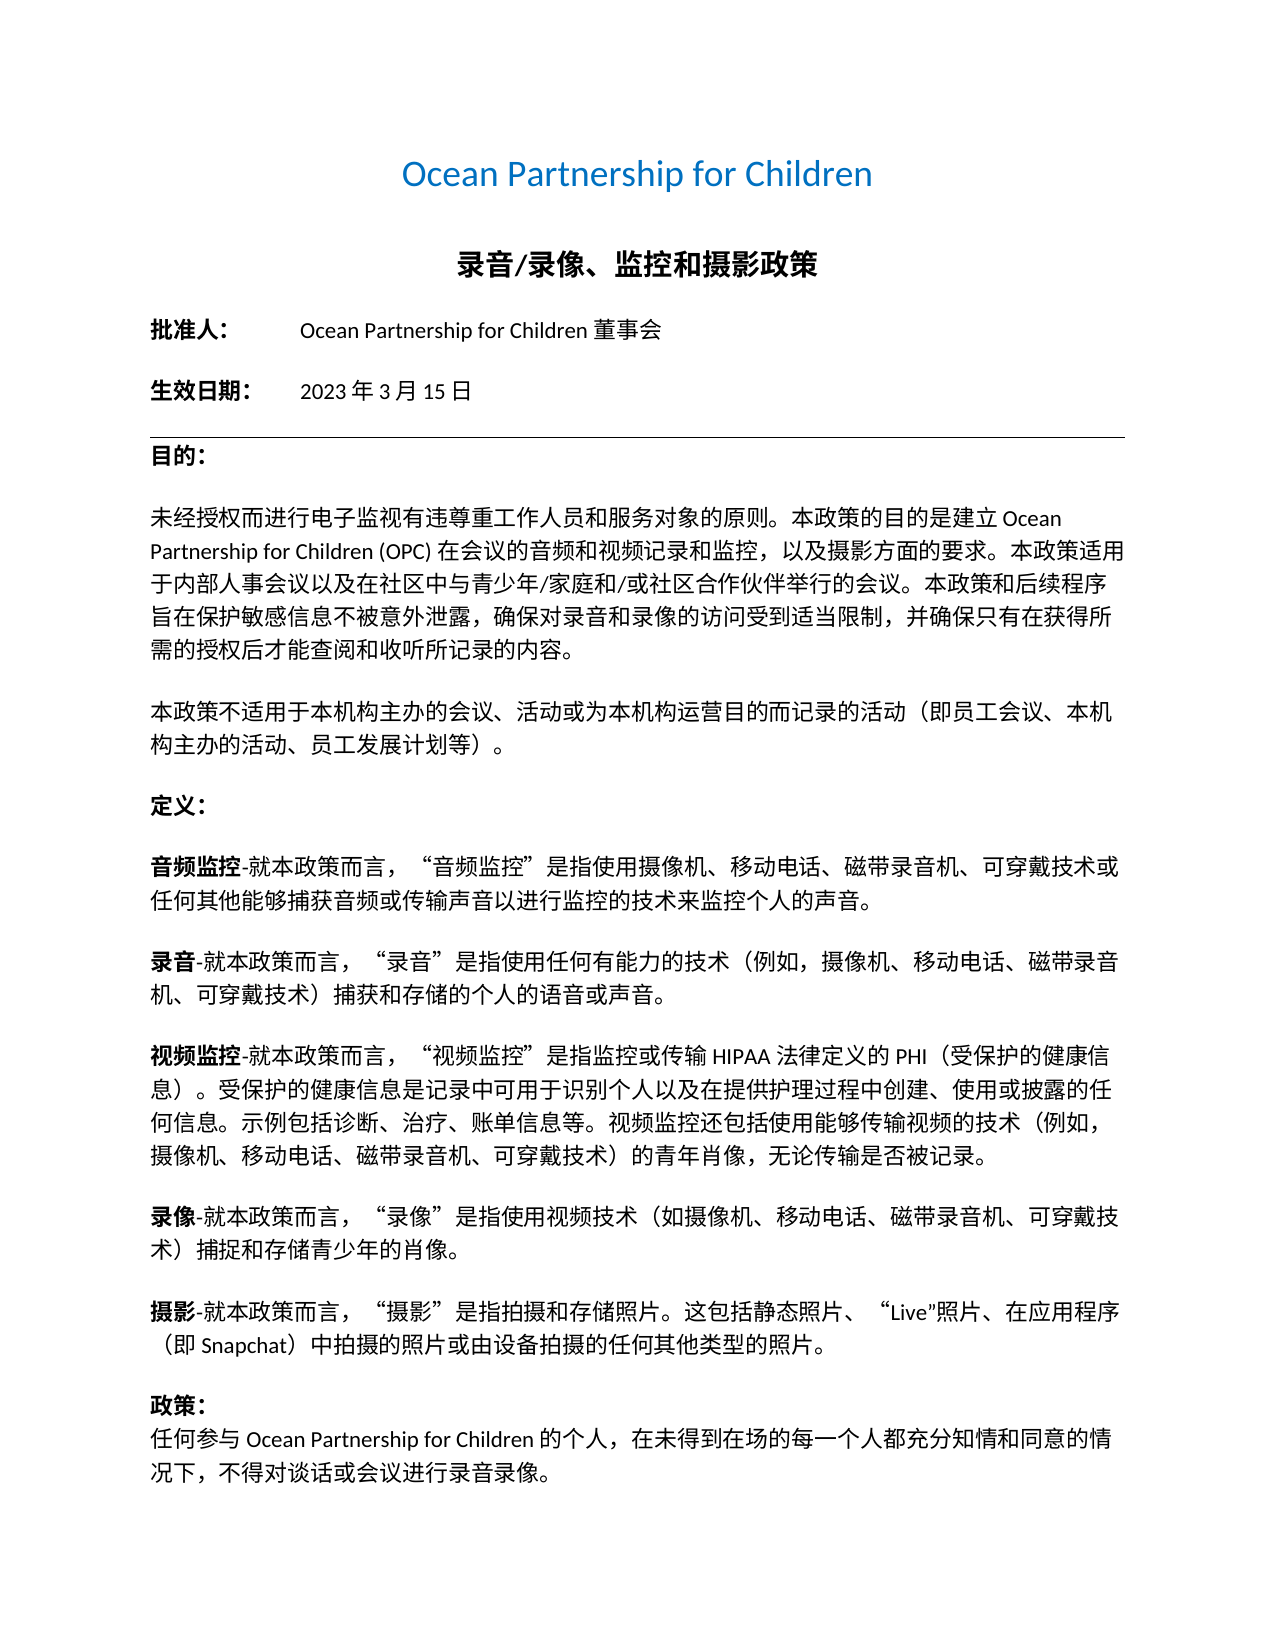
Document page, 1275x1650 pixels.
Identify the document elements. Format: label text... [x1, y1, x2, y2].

text 录音-就本政策而言，“录音”是指使用任何有能力的技术（例如，摄像机、移动电话、磁带录音机、可穿戴技术）捕获和存储的个人的语音或声音。 [150, 944, 1125, 1010]
text 摄影-就本政策而言，“摄影”是指拍摄和存储照片。这包括静态照片、“Live”照片、在应用程序（即 Snapchat）中拍摄的照片或由设备拍摄的任何其他类型的照片。 [150, 1294, 1125, 1360]
text 政策： [150, 1388, 1125, 1421]
text Ocean Partnership for Children [150, 150, 1125, 196]
text 目的： [150, 438, 1125, 471]
text 生效日期： 2023年3月15日 [150, 373, 1125, 406]
text 录像-就本政策而言，“录像”是指使用视频技术（如摄像机、移动电话、磁带录音机、可穿戴技术）捕捉和存储青少年的肖像。 [150, 1199, 1125, 1266]
text 批准人： Ocean Partnership for Children 董事会 [150, 312, 1125, 345]
text 音频监控-就本政策而言，“音频监控”是指使用摄像机、移动电话、磁带录音机、可穿戴技术或任何其他能够捕获音频或传输声音以进行监控的技术来监控个人的声音。 [150, 849, 1125, 916]
text 录音/录像、监控和摄影政策 [150, 242, 1125, 284]
text 未经授权而进行电子监视有违尊重工作人员和服务对象的原则。本政策的目的是建立Ocean Partnership for Children (OPC) 在会议的音频和视频记录和监控，以及摄影方面的要求。本政策适用于内部人事会议以及在社区中与青少年/家庭和/或社区合作伙伴举行的会议。本政策和后续程序旨在保护敏感信息不被意外泄露，确保对录音和录像的访问受到适当限制，并确保只有在获得所需的授权后才能查阅和收听所记录的内容。 [150, 499, 1125, 666]
text 任何参与Ocean Partnership for Children的个人，在未得到在场的每一个人都充分知情和同意的情况下，不得对谈话或会议进行录音录像。 [150, 1421, 1125, 1488]
text 定义： [150, 788, 1125, 821]
text 本政策不适用于本机构主办的会议、活动或为本机构运营目的而记录的活动（即员工会议、本机构主办的活动、员工发展计划等）。 [150, 693, 1125, 760]
text 视频监控-就本政策而言，“视频监控”是指监控或传输 HIPAA 法律定义的 PHI（受保护的健康信息）。受保护的健康信息是记录中可用于识别个人以及在提供护理过程中创建、使用或披露的任何信息。示例包括诊断、治疗、账单信息等。视频监控还包括使用能够传输视频的技术（例如，摄像机、移动电话、磁带录音机、可穿戴技术）的青年肖像，无论传输是否被记录。 [150, 1038, 1125, 1171]
